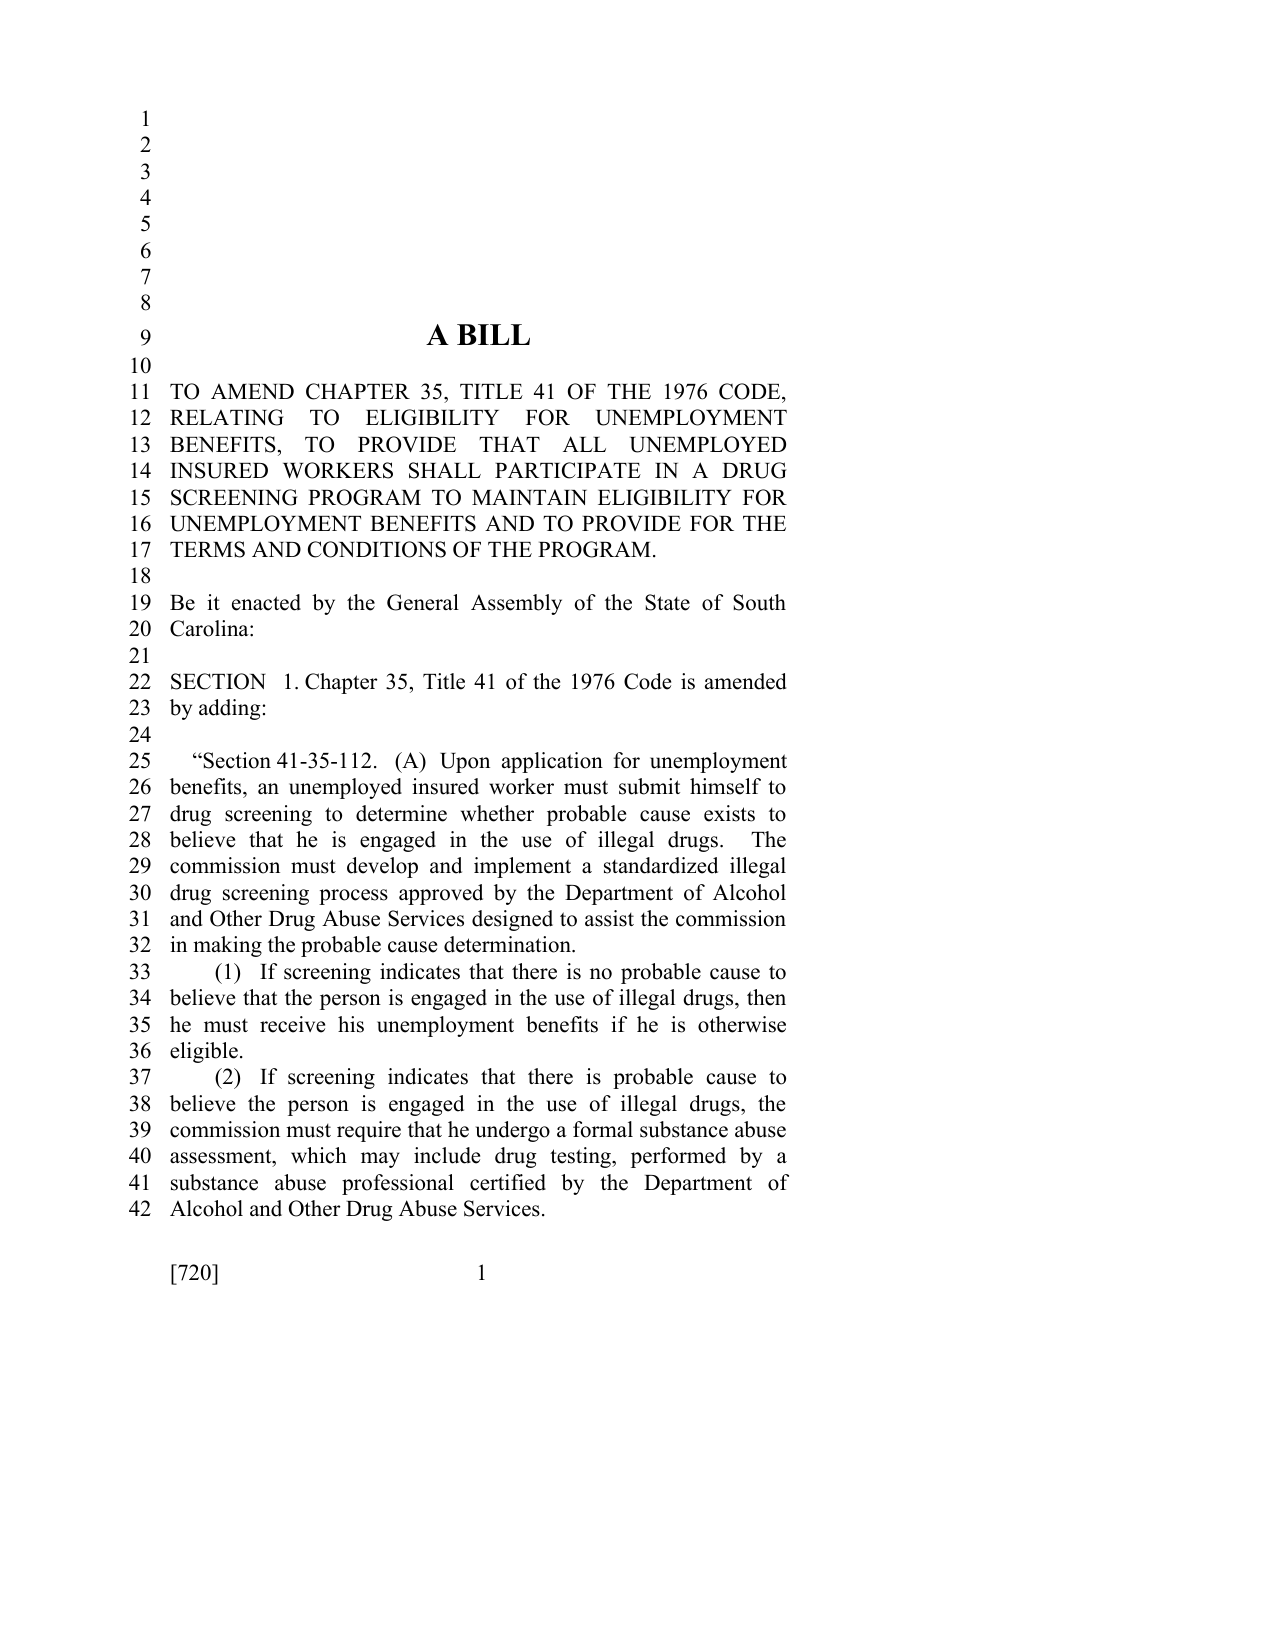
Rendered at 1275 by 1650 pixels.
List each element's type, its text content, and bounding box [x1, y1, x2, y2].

text (1) If screening indicates that there is no probable cause to believe that the person is engaged in the use of illegal drugs, then he must receive his unemployment benefits if he is otherwise eligible. [169, 958, 787, 1063]
text SECTION 1. Chapter 35, Title 41 of the 1976 Code is amended by adding: [169, 668, 787, 721]
text (2) If screening indicates that there is probable cause to believe the person is engaged in the use of illegal drugs, the commission must require that he undergo a formal substance abuse assessment, which may include drug testing, performed by a substance abuse professional certified by the Department of Alcohol and Other Drug Abuse Services. [169, 1063, 787, 1221]
text TO AMEND CHAPTER 35, TITLE 41 OF THE 1976 CODE, RELATING TO ELIGIBILITY FOR UNEMPLOYMENT BENEFITS, TO PROVIDE THAT ALL UNEMPLOYED INSURED WORKERS SHALL PARTICIPATE IN A DRUG SCREENING PROGRAM TO MAINTAIN ELIGIBILITY FOR UNEMPLOYMENT BENEFITS AND TO PROVIDE FOR THE TERMS AND CONDITIONS OF THE PROGRAM. [169, 378, 787, 563]
text “Section 41-35-112. (A) Upon application for unemployment benefits, an unemployed insured worker must submit himself to drug screening to determine whether probable cause exists to believe that he is engaged in the use of illegal drugs. The commission must develop and implement a standardized illegal drug screening process approved by the Department of Alcohol and Other Drug Abuse Services designed to assist the commission in making the probable cause determination. [169, 747, 787, 958]
text A BILL [169, 316, 787, 352]
text Be it enacted by the General Assembly of the State of South Carolina: [169, 589, 787, 642]
